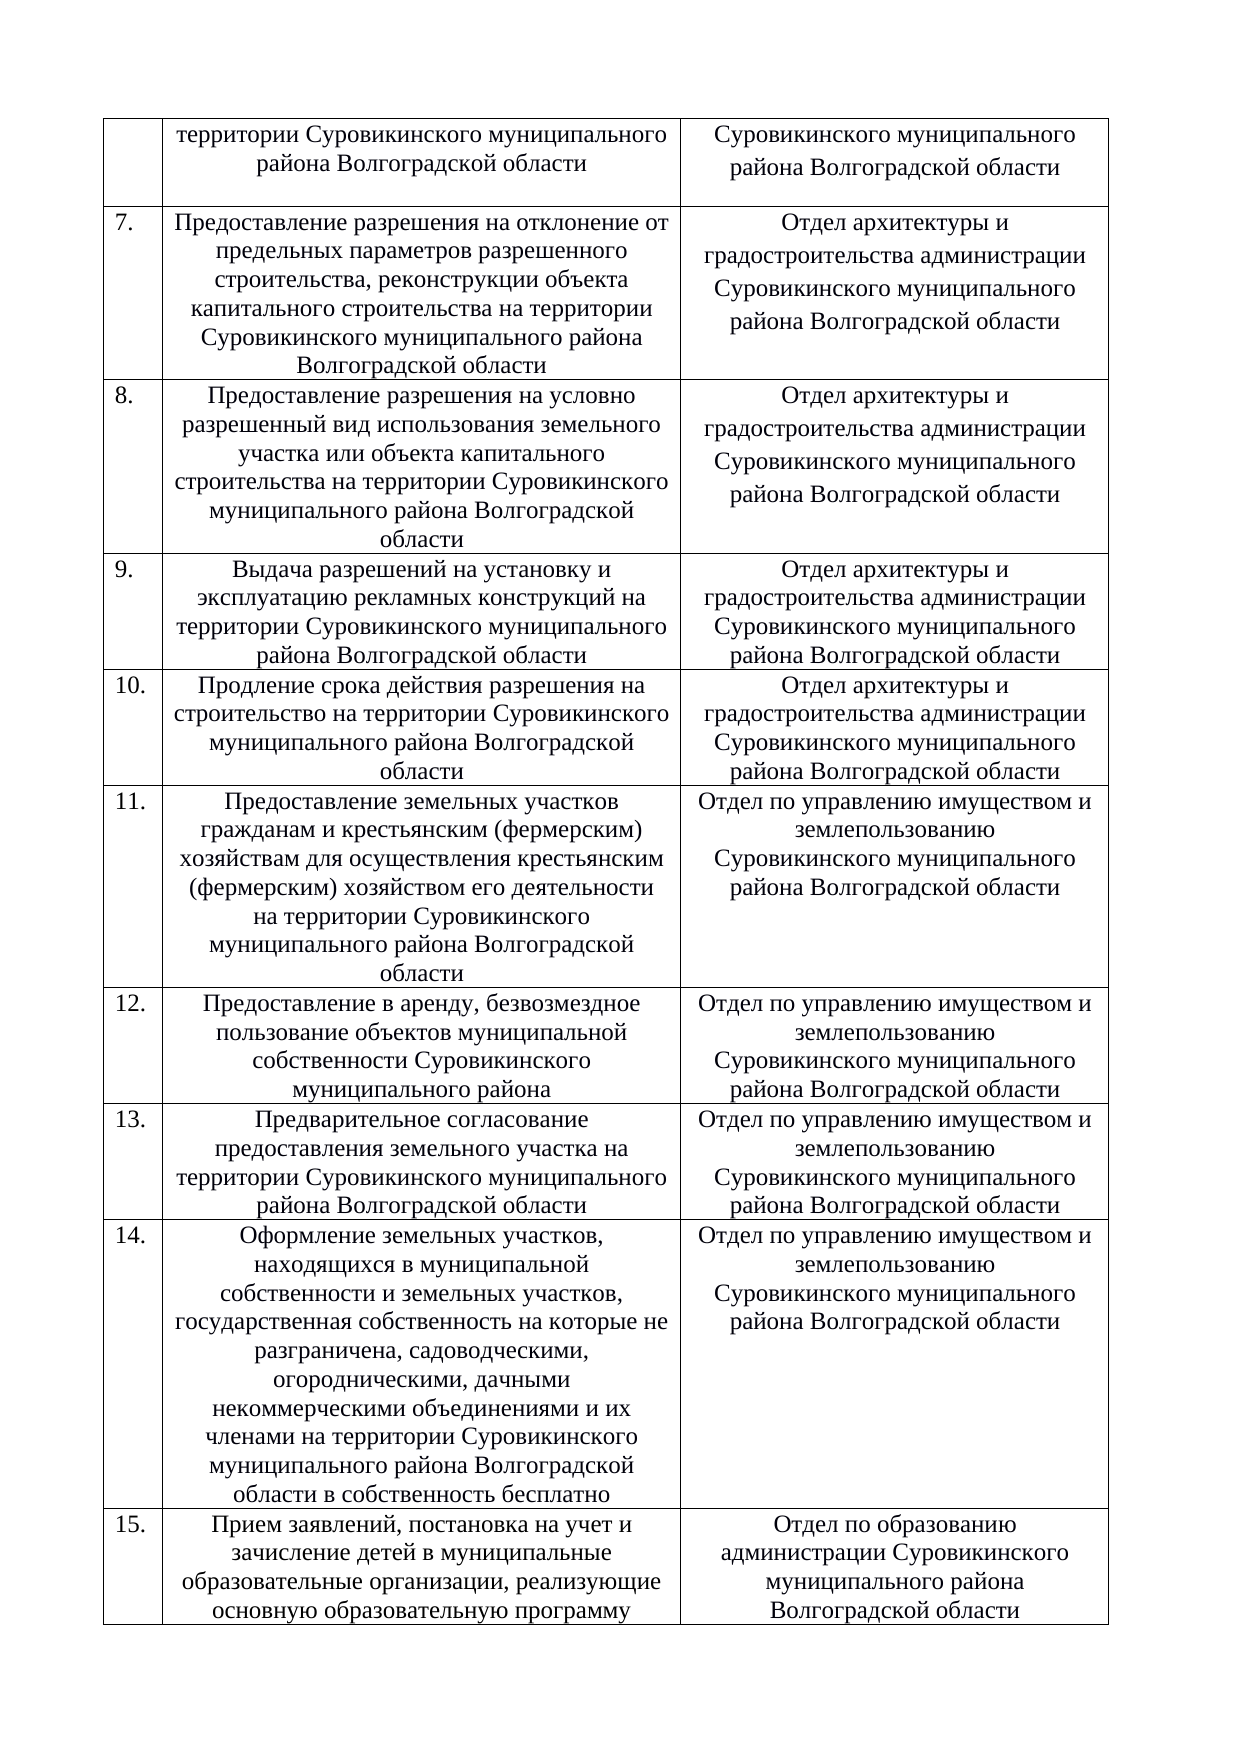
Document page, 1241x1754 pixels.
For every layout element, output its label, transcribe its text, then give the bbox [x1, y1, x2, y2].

table_cell Предоставление разрешения на условно разрешенный вид использования земельного участка или объекта капитального строительства на территории Суровикинского муниципального района Волгоградской области [163, 380, 680, 553]
table_cell [104, 1220, 162, 1508]
table_cell Отдел по управлению имуществом и землепользованию Суровикинского муниципального района Волгоградской области [681, 786, 1108, 987]
table_cell Отдел по управлению имуществом и землепользованию Суровикинского муниципального района Волгоградской области [681, 988, 1108, 1103]
table_cell Отдел по управлению имуществом и землепользованию Суровикинского муниципального района Волгоградской области [681, 1104, 1108, 1219]
table_cell [104, 670, 162, 785]
table_cell Отдел архитектуры и градостроительства администрации Суровикинского муниципального района Волгоградской области [681, 207, 1108, 379]
table_cell [104, 786, 162, 987]
table_cell Продление срока действия разрешения на строительство на территории Суровикинского муниципального района Волгоградской области [163, 670, 680, 785]
table_cell [104, 1509, 162, 1624]
table_cell [104, 1104, 162, 1219]
table_cell Предоставление земельных участков гражданам и крестьянским (фермерским) хозяйствам для осуществления крестьянским (фермерским) хозяйством его деятельности на территории Суровикинского муниципального района Волгоградской области [163, 786, 680, 987]
table_cell Отдел по управлению имуществом и землепользованию Суровикинского муниципального района Волгоградской области [681, 1220, 1108, 1508]
table_cell Предоставление в аренду, безвозмездное пользование объектов муниципальной собственности Суровикинского муниципального района [163, 988, 680, 1103]
table_cell [104, 988, 162, 1103]
table_cell Предварительное согласование предоставления земельного участка на территории Суровикинского муниципального района Волгоградской области [163, 1104, 680, 1219]
table_cell Отдел архитектуры и градостроительства администрации Суровикинского муниципального района Волгоградской области [681, 380, 1108, 553]
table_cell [681, 119, 1108, 206]
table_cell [163, 119, 680, 206]
table_cell [104, 119, 162, 206]
table_cell [104, 554, 162, 669]
table_cell [104, 207, 162, 379]
table_cell Оформление земельных участков, находящихся в муниципальной собственности и земельных участков, государственная собственность на которые не разграничена, садоводческими, огородническими, дачными некоммерческими объединениями и их членами на территории Суровикинского муниципального района Волгоградской области в собственность бесплатно [163, 1220, 680, 1508]
table_cell [104, 380, 162, 553]
table_cell Отдел архитектуры и градостроительства администрации Суровикинского муниципального района Волгоградской области [681, 554, 1108, 669]
table_cell Выдача разрешений на установку и эксплуатацию рекламных конструкций на территории Суровикинского муниципального района Волгоградской области [163, 554, 680, 669]
table_cell Предоставление разрешения на отклонение от предельных параметров разрешенного строительства, реконструкции объекта капитального строительства на территории Суровикинского муниципального района Волгоградской области [163, 207, 680, 379]
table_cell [681, 1509, 1108, 1624]
table_cell Отдел архитектуры и градостроительства администрации Суровикинского муниципального района Волгоградской области [681, 670, 1108, 785]
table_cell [163, 1509, 680, 1624]
